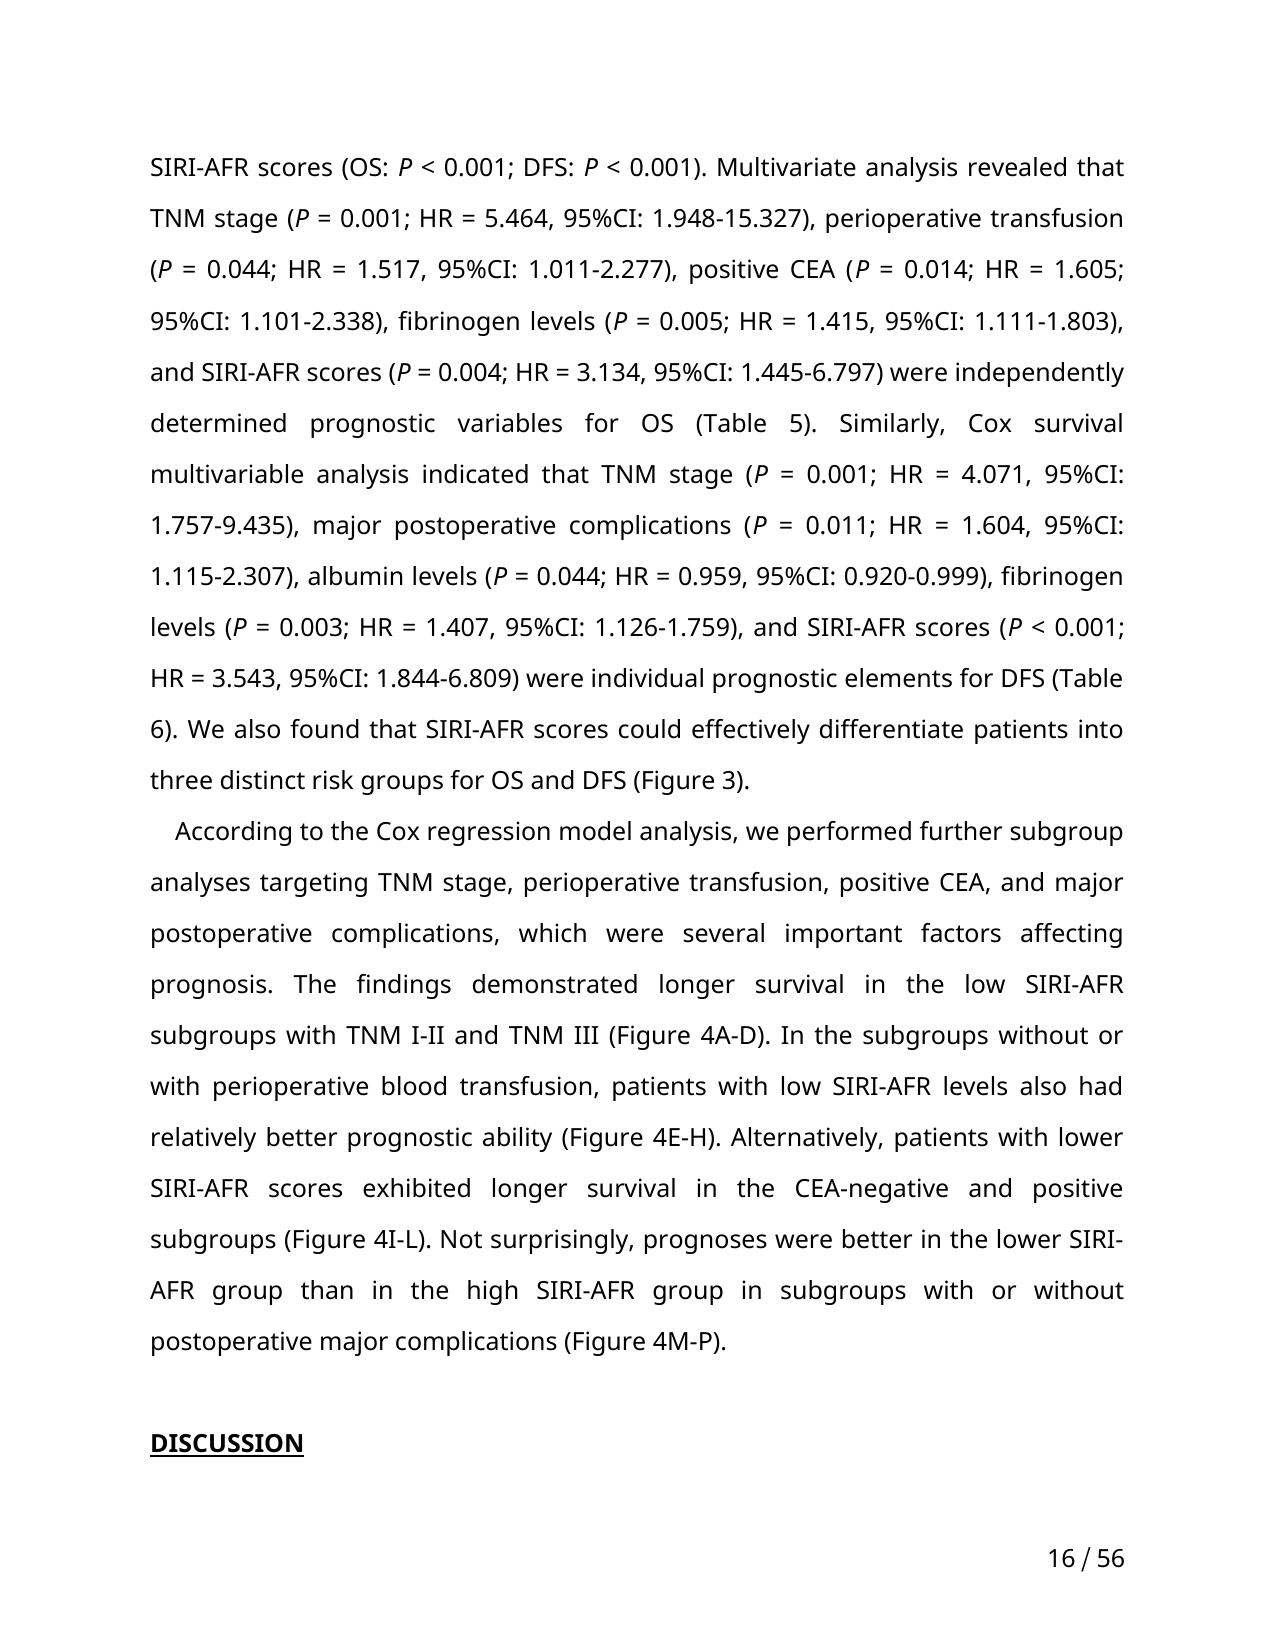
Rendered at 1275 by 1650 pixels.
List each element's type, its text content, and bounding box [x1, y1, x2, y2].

text DISCUSSION [150, 1426, 1125, 1460]
text According to the Cox regression model analysis, we performed further subgroup analyses targeting TNM stage, perioperative transfusion, positive CEA, and major postoperative complications, which were several important factors affecting prognosis. The findings demonstrated longer survival in the low SIRI-AFR subgroups with TNM I-II and TNM III (Figure 4A-D). In the subgroups without or with perioperative blood transfusion, patients with low SIRI-AFR levels also had relatively better prognostic ability (Figure 4E-H). Alternatively, patients with lower SIRI-AFR scores exhibited longer survival in the CEA-negative and positive subgroups (Figure 4I-L). Not surprisingly, prognoses were better in the lower SIRI-AFR group than in the high SIRI-AFR group in subgroups with or without postoperative major complications (Figure 4M-P). [150, 813, 1125, 1358]
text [150, 150, 1125, 797]
